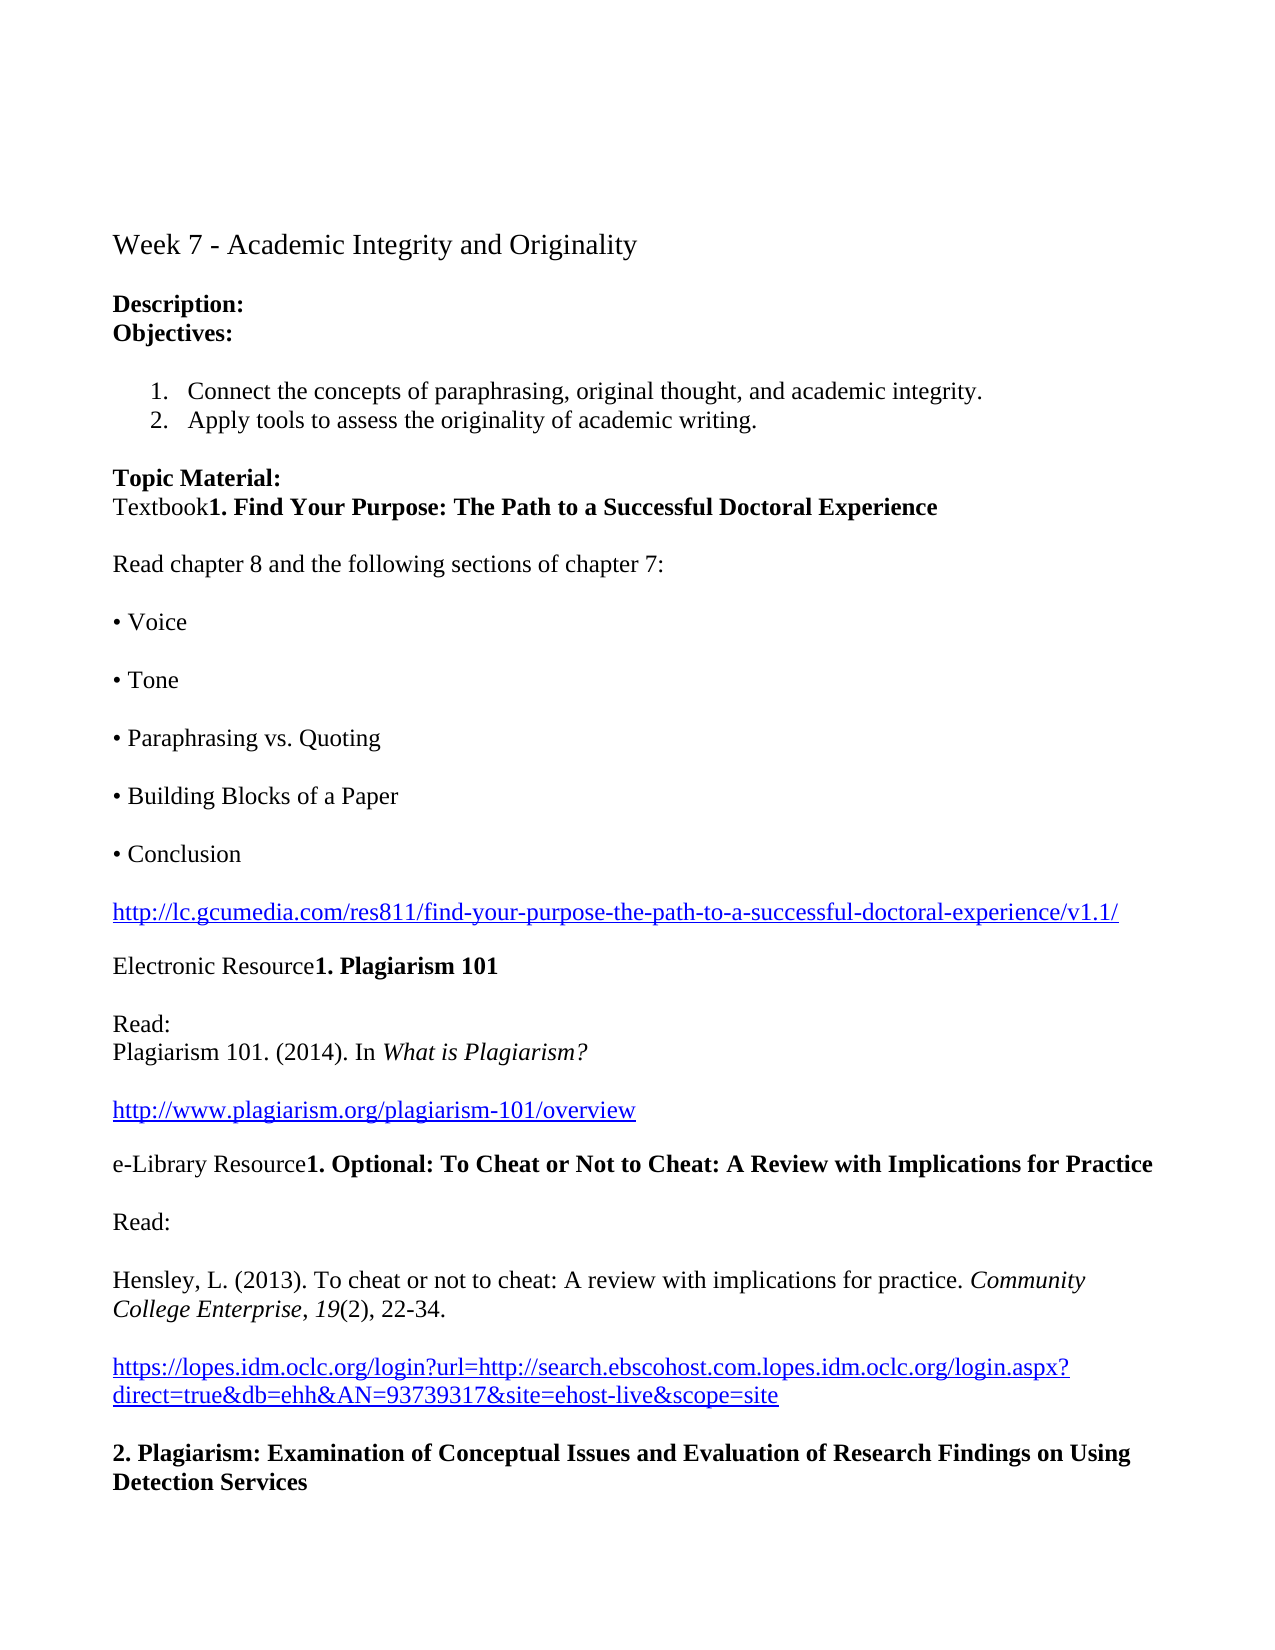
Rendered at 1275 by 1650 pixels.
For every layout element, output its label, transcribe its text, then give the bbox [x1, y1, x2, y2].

text Description: [112, 289, 1162, 318]
text • Tone [112, 665, 1162, 694]
text Topic Material: [112, 463, 1162, 492]
text • Building Blocks of a Paper [112, 781, 1162, 810]
text Electronic Resource1. Plagiarism 101 [112, 951, 1162, 979]
text Read: [112, 1207, 1162, 1236]
text Textbook1. Find Your Purpose: The Path to a Successful Doctoral Experience [112, 492, 1162, 520]
text • Voice [112, 607, 1162, 636]
text http://www.plagiarism.org/plagiarism-101/overview [112, 1095, 1162, 1124]
list Connect the concepts of paraphrasing, original thought, and academic integrity. [150, 376, 1162, 405]
text http://lc.gcumedia.com/res811/find-your-purpose-the-path-to-a-successful-doctoral-experience/v1.1/ [112, 897, 1162, 926]
text • Conclusion [112, 839, 1162, 868]
text Read chapter 8 and the following sections of chapter 7: [112, 549, 1162, 578]
text • Paraphrasing vs. Quoting [112, 723, 1162, 752]
text Hensley, L. (2013). To cheat or not to cheat: A review with implications for practice. Community College Enterprise, 19(2), 22-34. [112, 1265, 1162, 1322]
list Apply tools to assess the originality of academic writing. [150, 405, 1162, 434]
subtitle Week 7 - Academic Integrity and Originality [112, 227, 1162, 260]
text https://lopes.idm.oclc.org/login?url=http://search.ebscohost.com.lopes.idm.oclc.org/login.aspx?direct=true&db=ehh&AN=93739317&site=ehost-live&scope=site 2. Plagiarism: Examination of Conceptual Issues and Evaluation of Research Findings on Using Detection Services [112, 1352, 1162, 1495]
text e-Library Resource1. Optional: To Cheat or Not to Cheat: A Review with Implications for Practice [112, 1149, 1162, 1178]
text Read: Plagiarism 101. (2014). In What is Plagiarism? [112, 1009, 1162, 1066]
text Objectives: [112, 318, 1162, 347]
